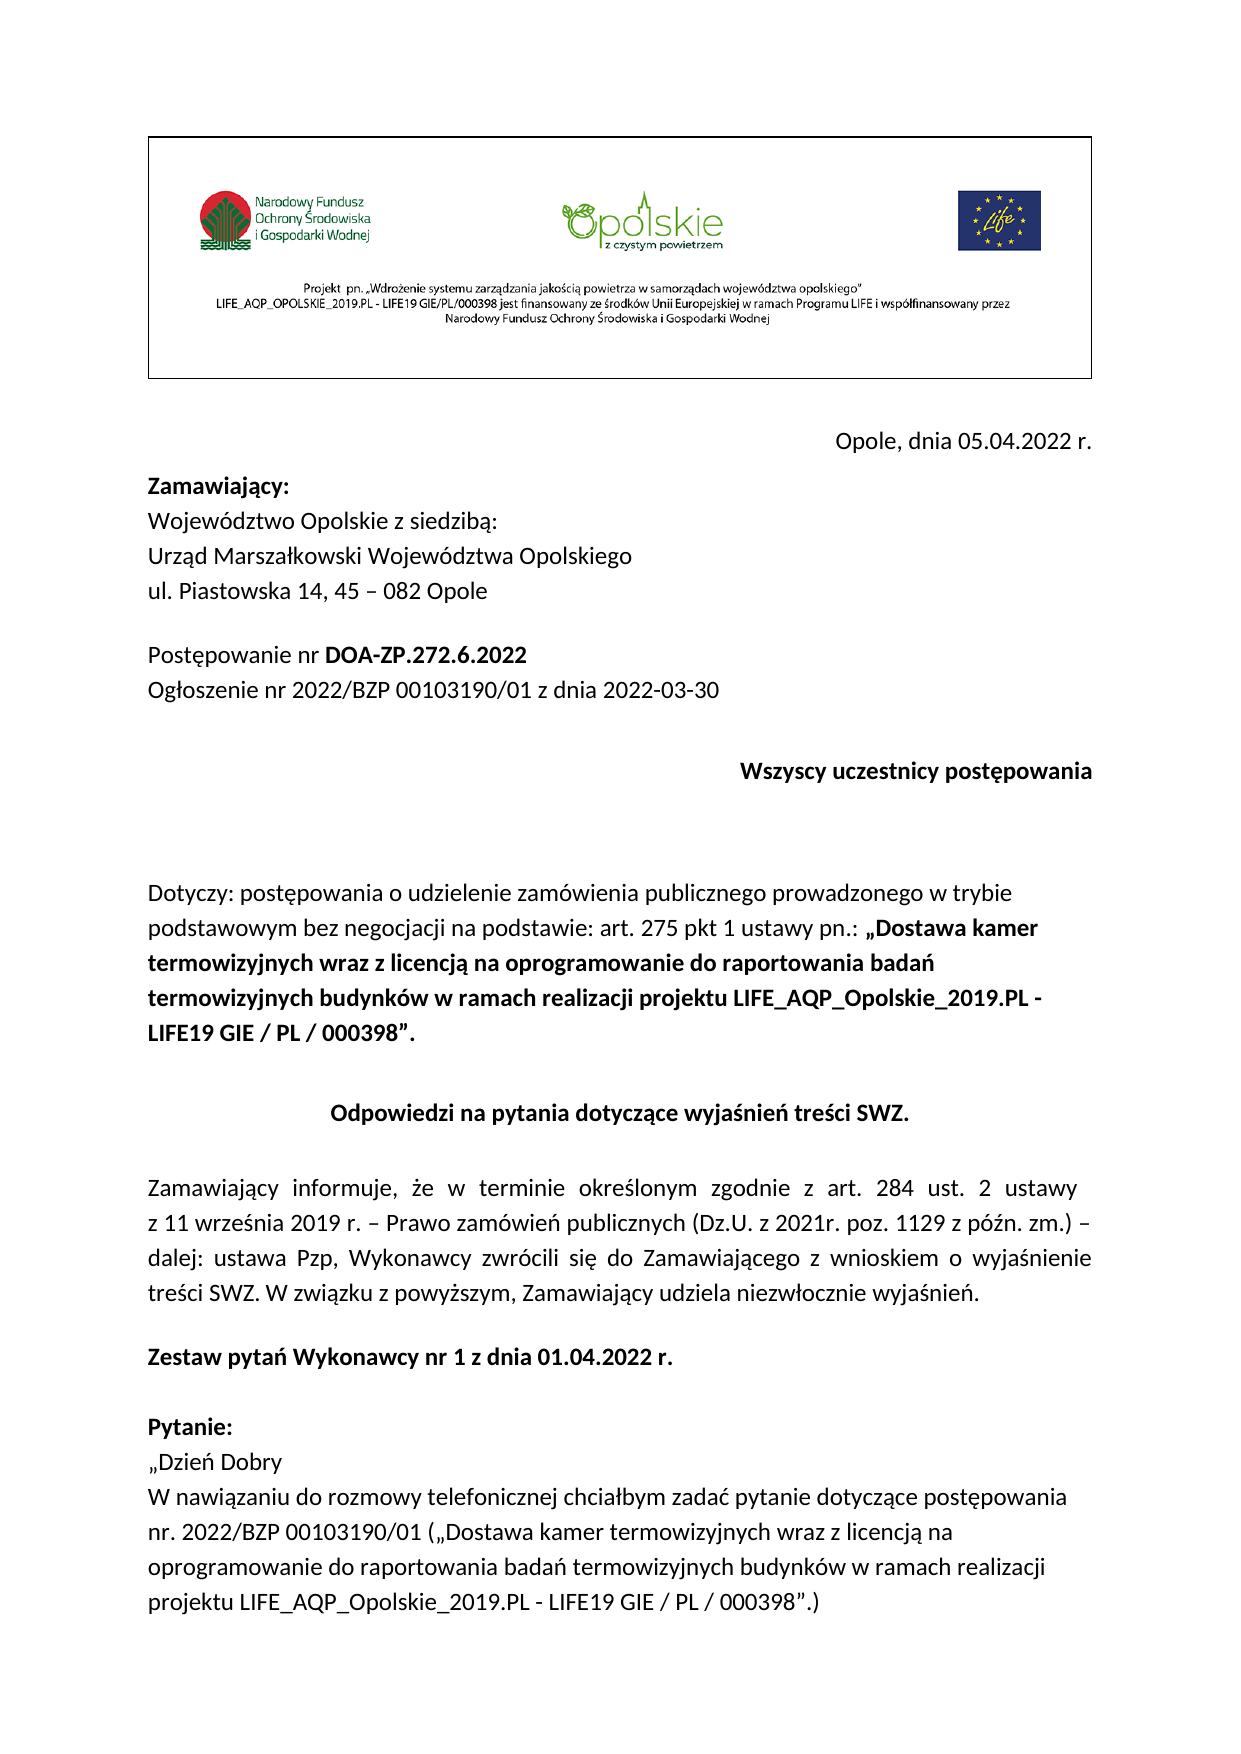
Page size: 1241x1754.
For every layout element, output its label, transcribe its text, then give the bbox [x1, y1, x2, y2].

text Zestaw pytań Wykonawcy nr 1 z dnia 01.04.2022 r. [148, 1342, 1093, 1372]
text Odpowiedzi na pytania dotyczące wyjaśnień treści SWZ. [148, 1097, 1093, 1128]
text Województwo Opolskie z siedzibą: [148, 506, 1093, 536]
text W nawiązaniu do rozmowy telefonicznej chciałbym zadać pytanie dotyczące postępowania nr. 2022/BZP 00103190/01 („Dostawa kamer termowizyjnych wraz z licencją na oprogramowanie do raportowania badań termowizyjnych budynków w ramach realizacji projektu LIFE_AQP_Opolskie_2019.PL - LIFE19 GIE / PL / 000398”.) [148, 1482, 1093, 1617]
text Dotyczy: postępowania o udzielenie zamówienia publicznego prowadzonego w trybie podstawowym bez negocjacji na podstawie: art. 275 pkt 1 ustawy pn.: „Dostawa kamer termowizyjnych wraz z licencją na oprogramowanie do raportowania badań termowizyjnych budynków w ramach realizacji projektu LIFE_AQP_Opolskie_2019.PL - LIFE19 GIE / PL / 000398”. [148, 877, 1093, 1047]
picture [149, 138, 1091, 378]
text Pytanie: [148, 1412, 1093, 1442]
text Zamawiający: [148, 471, 1093, 501]
text Ogłoszenie nr 2022/BZP 00103190/01 z dnia 2022-03-30 [148, 674, 1093, 704]
text Opole, dnia 05.04.2022 r. [118, 425, 1093, 455]
text Wszyscy uczestnicy postępowania [148, 755, 1093, 785]
text Urząd Marszałkowski Województwa Opolskiego ul. Piastowska 14, 45 – 082 Opole [148, 541, 1093, 606]
text Zamawiający informuje, że w terminie określonym zgodnie z art. 284 ust. 2 ustawy z 11 września 2019 r. – Prawo zamówień publicznych (Dz.U. z 2021r. poz. 1129 z późn. zm.) – dalej: ustawa Pzp, Wykonawcy zwrócili się do Zamawiającego z wnioskiem o wyjaśnienie treści SWZ. W związku z powyższym, Zamawiający udziela niezwłocznie wyjaśnień. [148, 1172, 1093, 1308]
text „Dzień Dobry [148, 1447, 1093, 1477]
text Postępowanie nr DOA-ZP.272.6.2022 [148, 639, 1093, 669]
